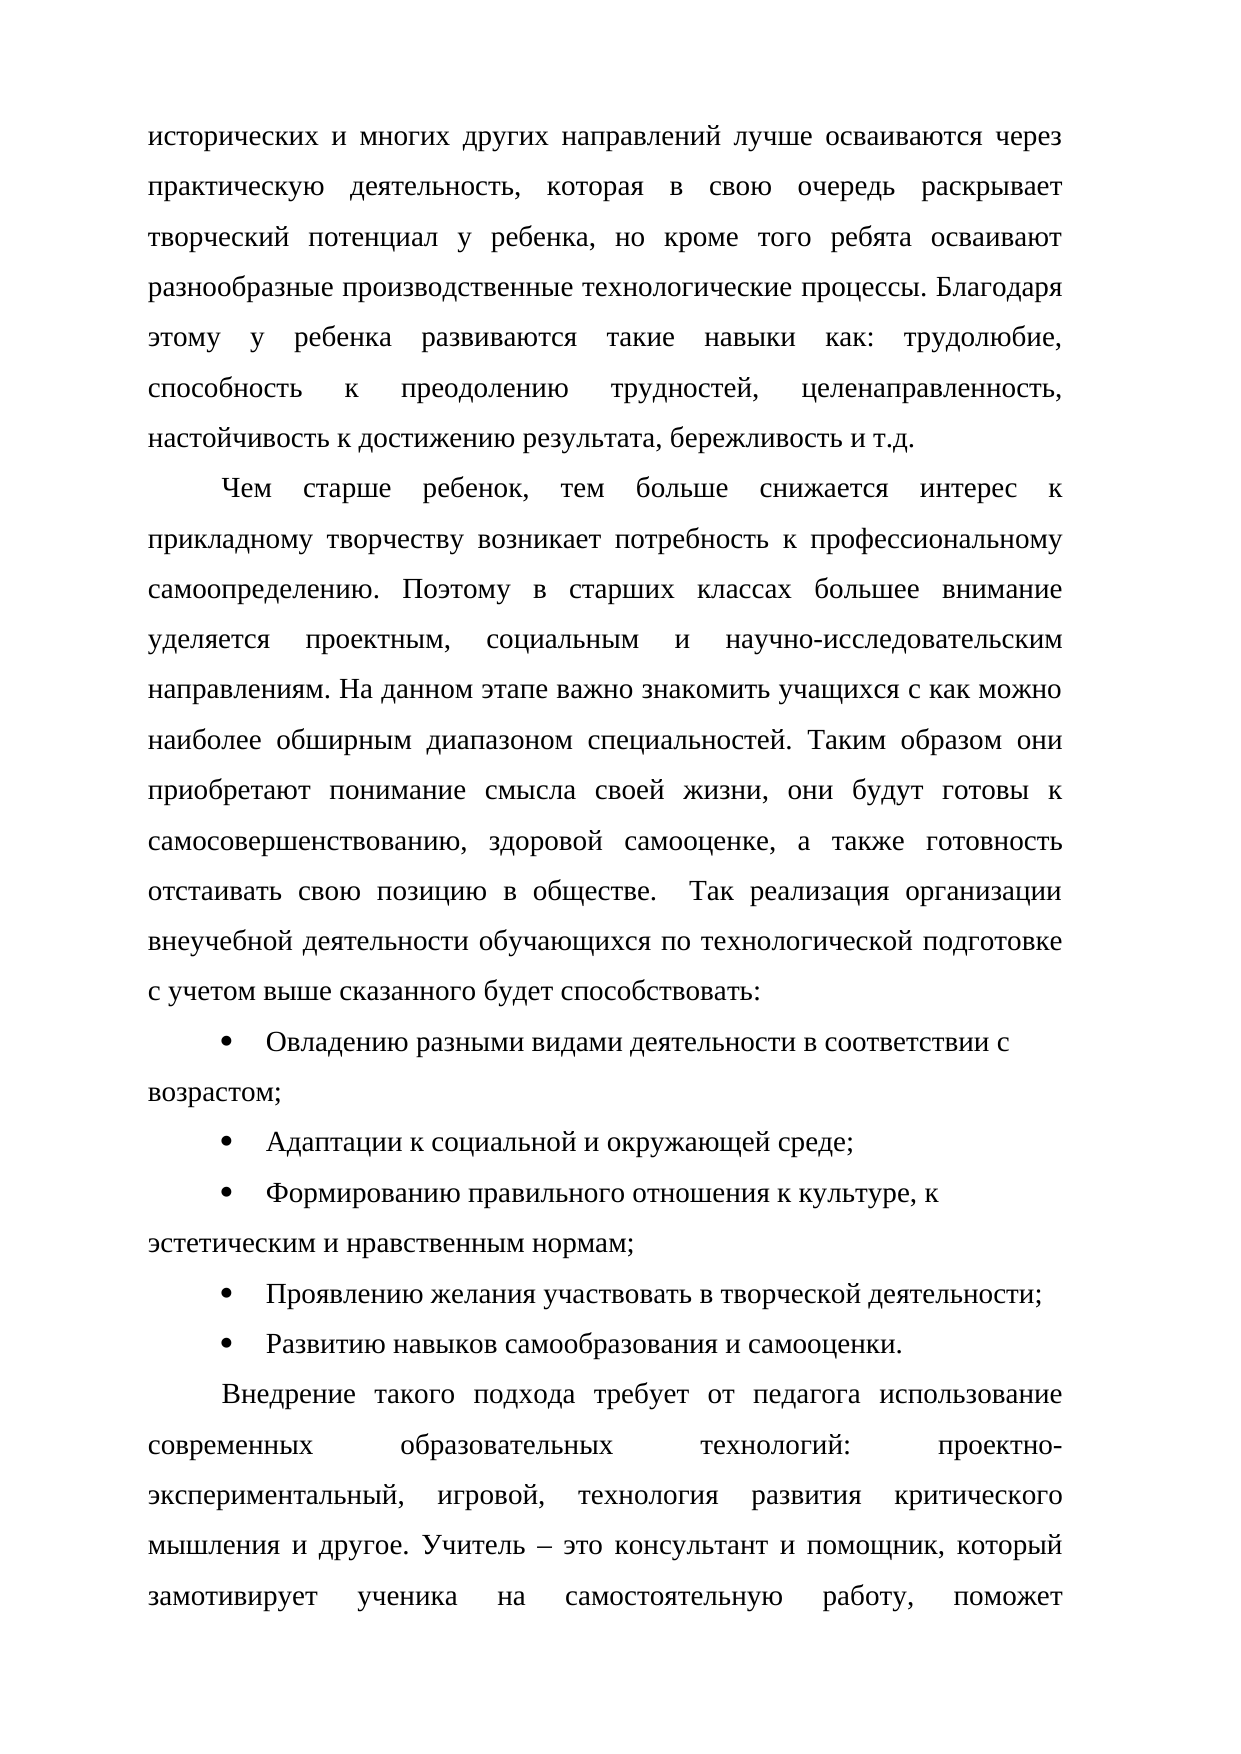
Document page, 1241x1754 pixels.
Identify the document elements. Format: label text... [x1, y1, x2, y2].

list Формированию правильного отношения к культуре, к эстетическим и нравственным нормам; [148, 1175, 1063, 1259]
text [148, 1377, 1063, 1611]
list Адаптации к социальной и окружающей среде; [148, 1124, 1063, 1158]
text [148, 118, 1063, 454]
list Овладению разными видами деятельности в соответствии с возрастом; [148, 1024, 1063, 1108]
list Развитию навыков самообразования и самооценки. [148, 1326, 1063, 1360]
text Чем старше ребенок, тем больше снижается интерес к прикладному творчеству возникает потребность к профессиональному самоопределению. Поэтому в старших классах большее внимание уделяется проектным, социальным и научно-исследовательским направлениям. На данном этапе важно знакомить учащихся с как можно наиболее обширным диапазоном специальностей. Таким образом они приобретают понимание смысла своей жизни, они будут готовы к самосовершенствованию, здоровой самооценке, а также готовность отстаивать свою позицию в обществе. Так реализация организации внеучебной деятельности обучающихся по технологической подготовке с учетом выше сказанного будет способствовать: [148, 470, 1063, 1007]
list Проявлению желания участвовать в творческой деятельности; [148, 1276, 1063, 1309]
